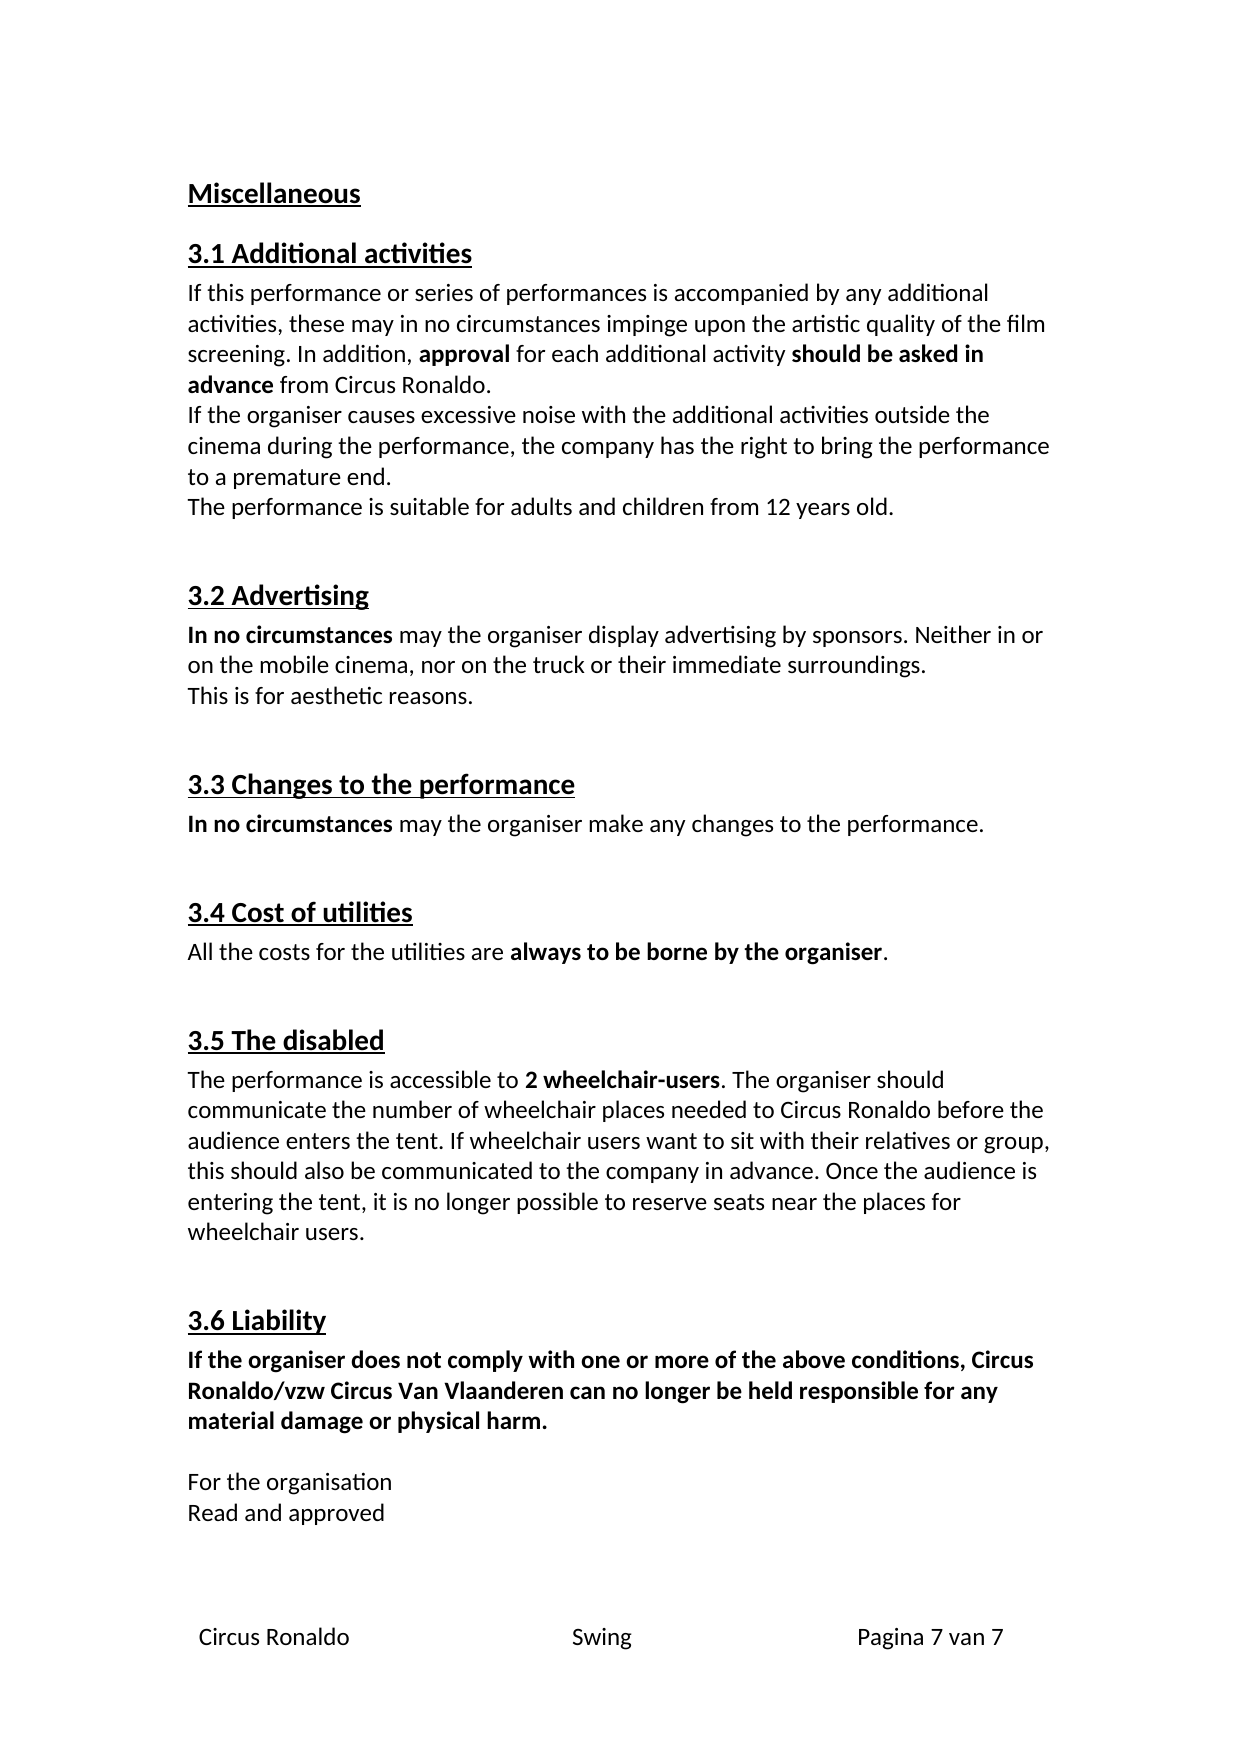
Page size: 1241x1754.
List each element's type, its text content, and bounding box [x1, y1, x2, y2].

subtitle 3.3 Changes to the performance [187, 766, 1053, 802]
text If this performance or series of performances is accompanied by any additional activities, these may in no circumstances impinge upon the artistic quality of the film screening. In addition, approval for each additional activity should be asked in advance from Circus Ronaldo. [187, 277, 1053, 399]
text The performance is suitable for adults and children from 12 years old. [187, 491, 1053, 522]
subtitle Miscellaneous [187, 175, 1053, 211]
text In no circumstances may the organiser make any changes to the performance. [187, 808, 1053, 838]
subtitle 3.5 The disabled [187, 1022, 1053, 1058]
text If the organiser does not comply with one or more of the above conditions, Circus Ronaldo/vzw Circus Van Vlaanderen can no longer be held responsible for any material damage or physical harm. [187, 1344, 1053, 1436]
text All the costs for the utilities are always to be borne by the organiser. [187, 936, 1053, 966]
text Read and approved [187, 1497, 1053, 1527]
text In no circumstances may the organiser display advertising by sponsors. Neither in or on the mobile cinema, nor on the truck or their immediate surroundings. [187, 619, 1053, 680]
subtitle 3.6 Liability [187, 1302, 1053, 1338]
subtitle 3.2 Advertising [187, 577, 1053, 613]
text If the organiser causes excessive noise with the additional activities outside the cinema during the performance, the company has the right to bring the performance to a premature end. [187, 399, 1053, 491]
text The performance is accessible to 2 wheelchair-users. The organiser should communicate the number of wheelchair places needed to Circus Ronaldo before the audience enters the tent. If wheelchair users want to sit with their relatives or group, this should also be communicated to the company in advance. Once the audience is entering the tent, it is no longer possible to reserve seats near the places for wheelchair users. [187, 1064, 1053, 1247]
subtitle 3.4 Cost of utilities [187, 894, 1053, 930]
text For the organisation [187, 1466, 1053, 1497]
subtitle 3.1 Additional activities [187, 236, 1053, 271]
text This is for aesthetic reasons. [187, 680, 1053, 711]
